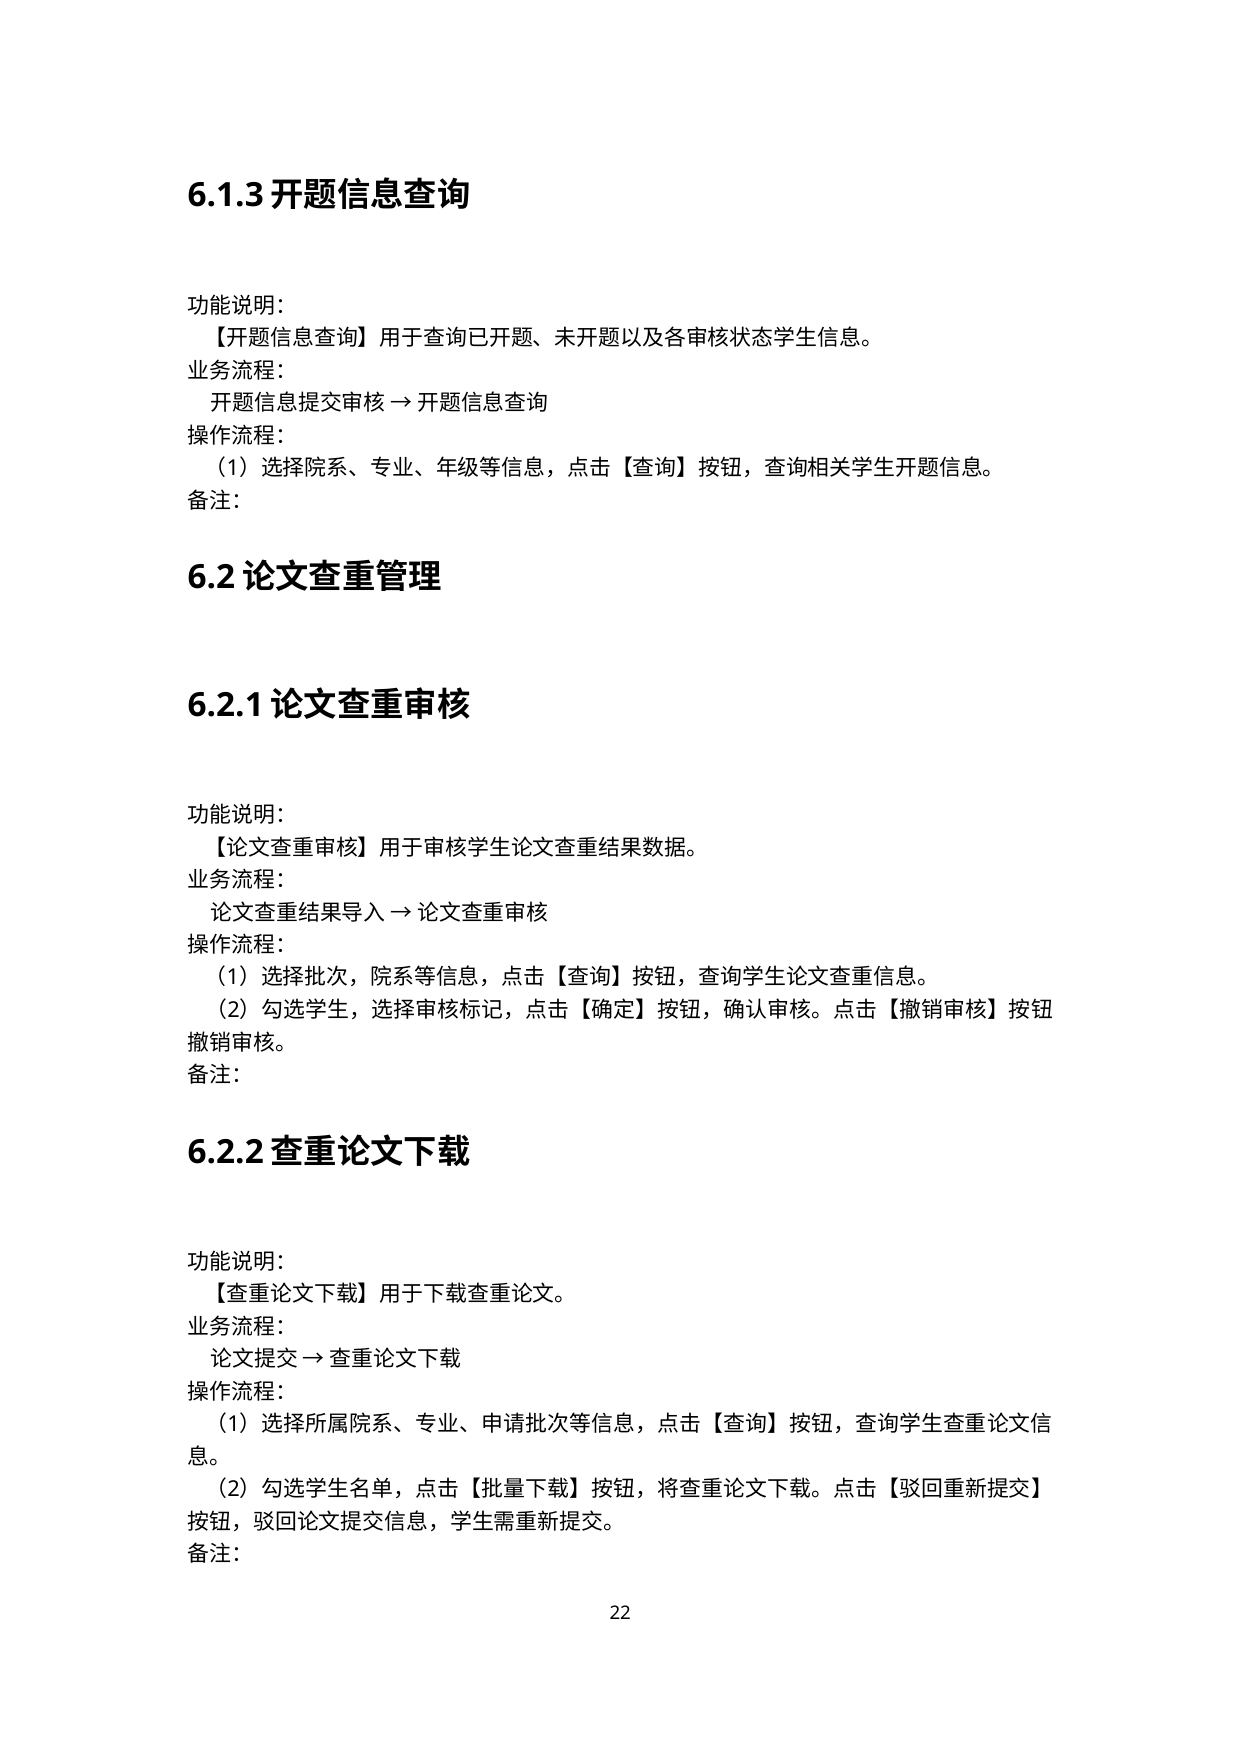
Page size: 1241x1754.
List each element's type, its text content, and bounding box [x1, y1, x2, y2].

text 业务流程： [187, 352, 1053, 385]
text 论文提交 → 查重论文下载 [187, 1341, 1053, 1373]
text 【论文查重审核】用于审核学生论文查重结果数据。 [187, 829, 1053, 862]
text （2）勾选学生，选择审核标记，点击【确定】按钮，确认审核。点击【撤销审核】按钮，撤销审核。 [187, 992, 1053, 1057]
text 备注： [187, 1057, 1053, 1089]
text 【开题信息查询】用于查询已开题、未开题以及各审核状态学生信息。 [187, 320, 1053, 352]
text 备注： [187, 482, 1053, 515]
subtitle 6.2论文查重管理 [187, 542, 1053, 607]
subtitle 6.2.2查重论文下载 [187, 1116, 1053, 1181]
text 业务流程： [187, 1308, 1053, 1341]
text 功能说明： [187, 1243, 1053, 1276]
subtitle 6.1.3开题信息查询 [187, 160, 1053, 225]
text 操作流程： [187, 1373, 1053, 1406]
text 功能说明： [187, 287, 1053, 320]
text （1）选择院系、专业、年级等信息，点击【查询】按钮，查询相关学生开题信息。 [187, 450, 1053, 482]
text 【查重论文下载】用于下载查重论文。 [187, 1276, 1053, 1308]
text 论文查重结果导入 → 论文查重审核 [187, 894, 1053, 927]
subtitle 6.2.1论文查重审核 [187, 669, 1053, 734]
text 功能说明： [187, 797, 1053, 829]
text （1）选择批次，院系等信息，点击【查询】按钮，查询学生论文查重信息。 [187, 959, 1053, 992]
text （2）勾选学生名单，点击【批量下载】按钮，将查重论文下载。点击【驳回重新提交】按钮，驳回论文提交信息，学生需重新提交。 [187, 1471, 1053, 1536]
text 业务流程： [187, 862, 1053, 894]
text 操作流程： [187, 417, 1053, 450]
text （1）选择所属院系、专业、申请批次等信息，点击【查询】按钮，查询学生查重论文信息。 [187, 1406, 1053, 1471]
text 开题信息提交审核 → 开题信息查询 [187, 385, 1053, 417]
text 操作流程： [187, 927, 1053, 959]
text 备注： [187, 1536, 1053, 1568]
